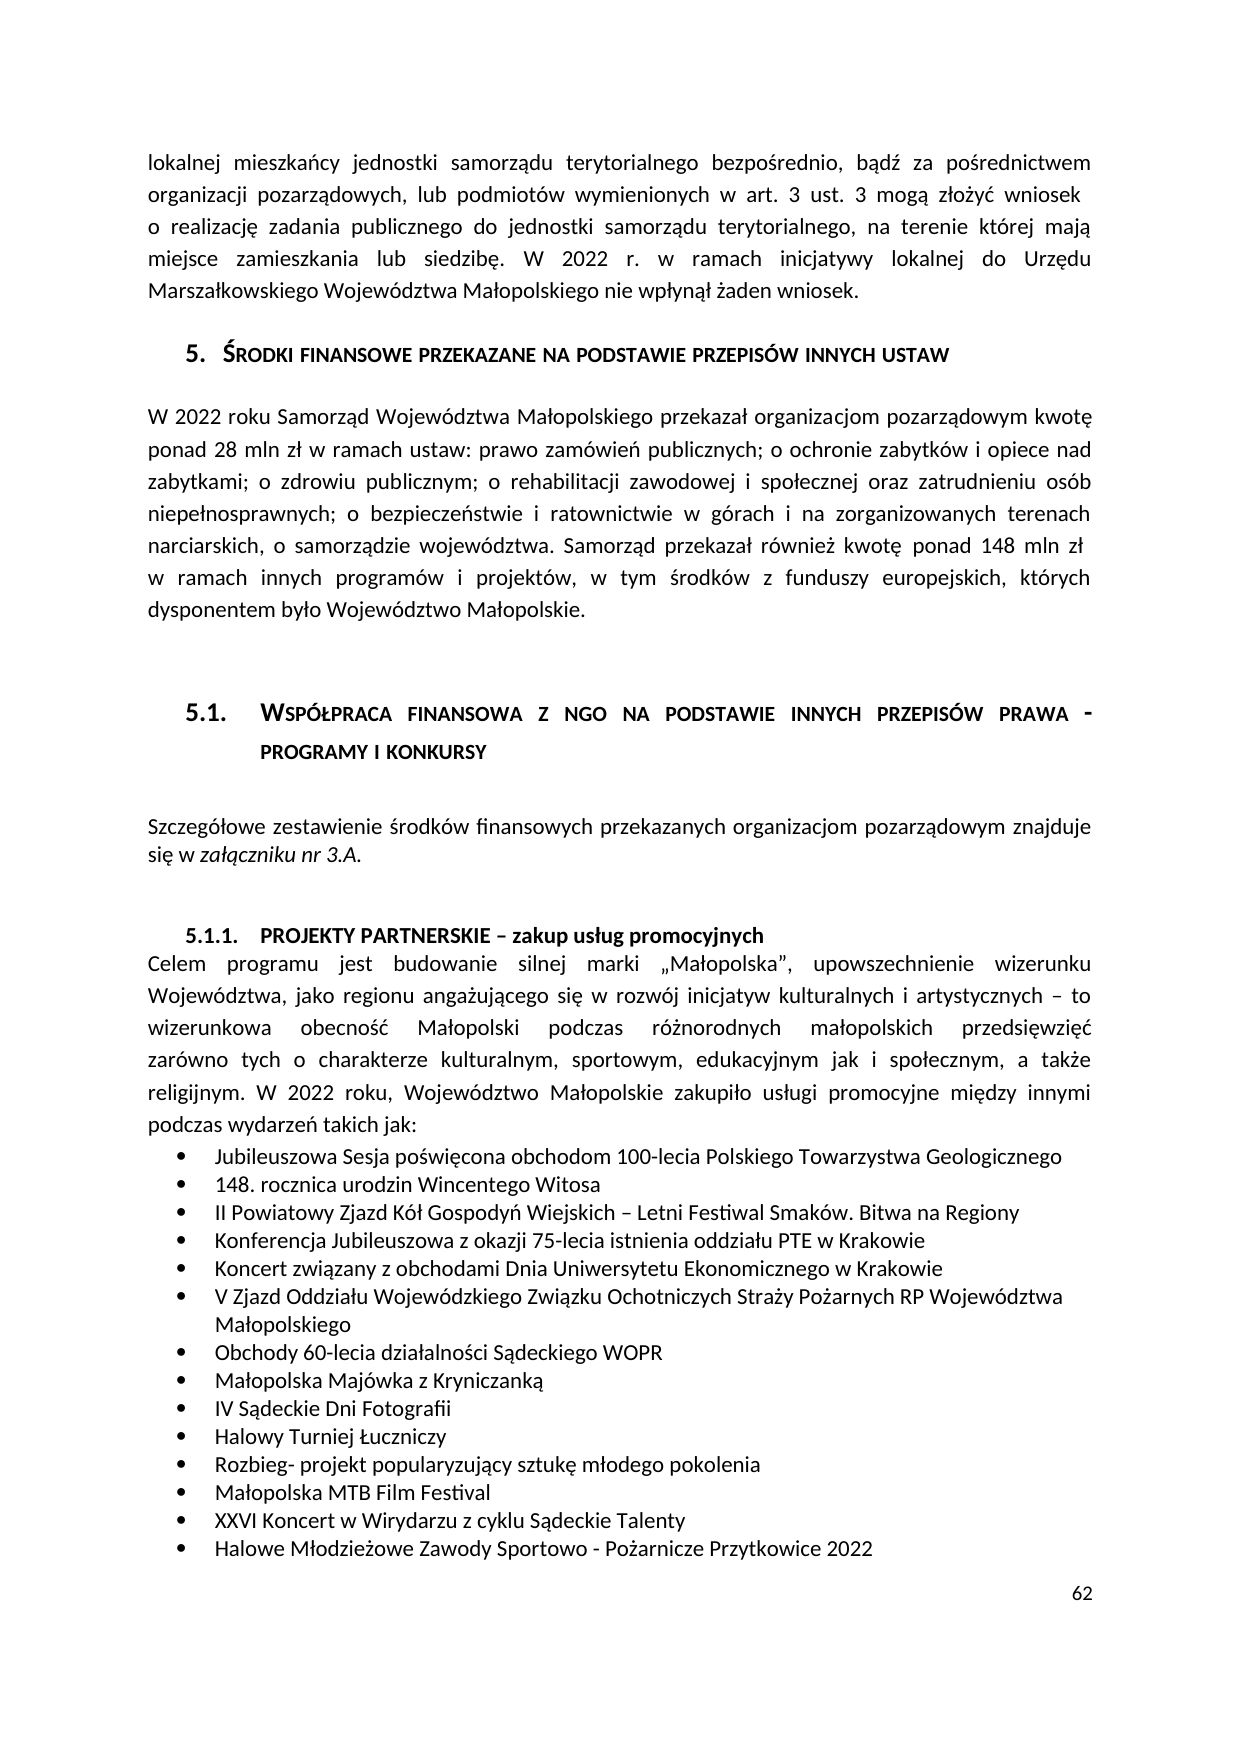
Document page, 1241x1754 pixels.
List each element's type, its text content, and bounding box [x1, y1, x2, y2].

list Halowy Turniej Łuczniczy [177, 1422, 1093, 1450]
subtitle Środki finansowe przekazane na podstawie przepisów innych ustaw [185, 337, 1093, 369]
text W 2022 roku Samorząd Województwa Małopolskiego przekazał organizacjom pozarządowym kwotę ponad 28 mln zł w ramach ustaw: prawo zamówień publicznych; o ochronie zabytków i opiece nad zabytkami; o zdrowiu publicznym; o rehabilitacji zawodowej i społecznej oraz zatrudnieniu osób niepełnosprawnych; o bezpieczeństwie i ratownictwie w górach i na zorganizowanych terenach narciarskich, o samorządzie województwa. Samorząd przekazał również kwotę ponad 148 mln zł w ramach innych programów i projektów, w tym środków z funduszy europejskich, których dysponentem było Województwo Małopolskie. [148, 402, 1093, 624]
list Koncert związany z obchodami Dnia Uniwersytetu Ekonomicznego w Krakowie [177, 1254, 1093, 1282]
list Rozbieg- projekt popularyzujący sztukę młodego pokolenia [177, 1450, 1093, 1478]
list PROJEKTY PARTNERSKIE – zakup usług promocyjnych [185, 921, 1093, 949]
subtitle Współpraca finansowa z ngo na podstawie innych przepisów prawa - programy i konkursy [185, 695, 1093, 766]
text Celem programu jest budowanie silnej marki „Małopolska”, upowszechnienie wizerunku Województwa, jako regionu angażującego się w rozwój inicjatyw kulturalnych i artystycznych – to wizerunkowa obecność Małopolski podczas różnorodnych małopolskich przedsięwzięć zarówno tych o charakterze kulturalnym, sportowym, edukacyjnym jak i społecznym, a także religijnym. W 2022 roku, Województwo Małopolskie zakupiło usługi promocyjne między innymi podczas wydarzeń takich jak: [148, 949, 1093, 1138]
list 148. rocznica urodzin Wincentego Witosa [177, 1170, 1093, 1198]
list Obchody 60-lecia działalności Sądeckiego WOPR [177, 1338, 1093, 1366]
list Jubileuszowa Sesja poświęcona obchodom 100-lecia Polskiego Towarzystwa Geologicznego [177, 1142, 1093, 1170]
list IV Sądeckie Dni Fotografii [177, 1394, 1093, 1422]
list Małopolska Majówka z Kryniczanką [177, 1366, 1093, 1394]
list XXVI Koncert w Wirydarzu z cyklu Sądeckie Talenty [177, 1506, 1093, 1534]
list Małopolska MTB Film Festival [177, 1478, 1093, 1506]
list V Zjazd Oddziału Wojewódzkiego Związku Ochotniczych Straży Pożarnych RP Województwa Małopolskiego [177, 1282, 1093, 1338]
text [148, 148, 1093, 304]
list Halowe Młodzieżowe Zawody Sportowo - Pożarnicze Przytkowice 2022 [177, 1534, 1093, 1562]
list Konferencja Jubileuszowa z okazji 75-lecia istnienia oddziału PTE w Krakowie [177, 1226, 1093, 1254]
list II Powiatowy Zjazd Kół Gospodyń Wiejskich – Letni Festiwal Smaków. Bitwa na Regiony [177, 1198, 1093, 1226]
text Szczegółowe zestawienie środków finansowych przekazanych organizacjom pozarządowym znajduje się w załączniku nr 3.A. [148, 812, 1093, 868]
